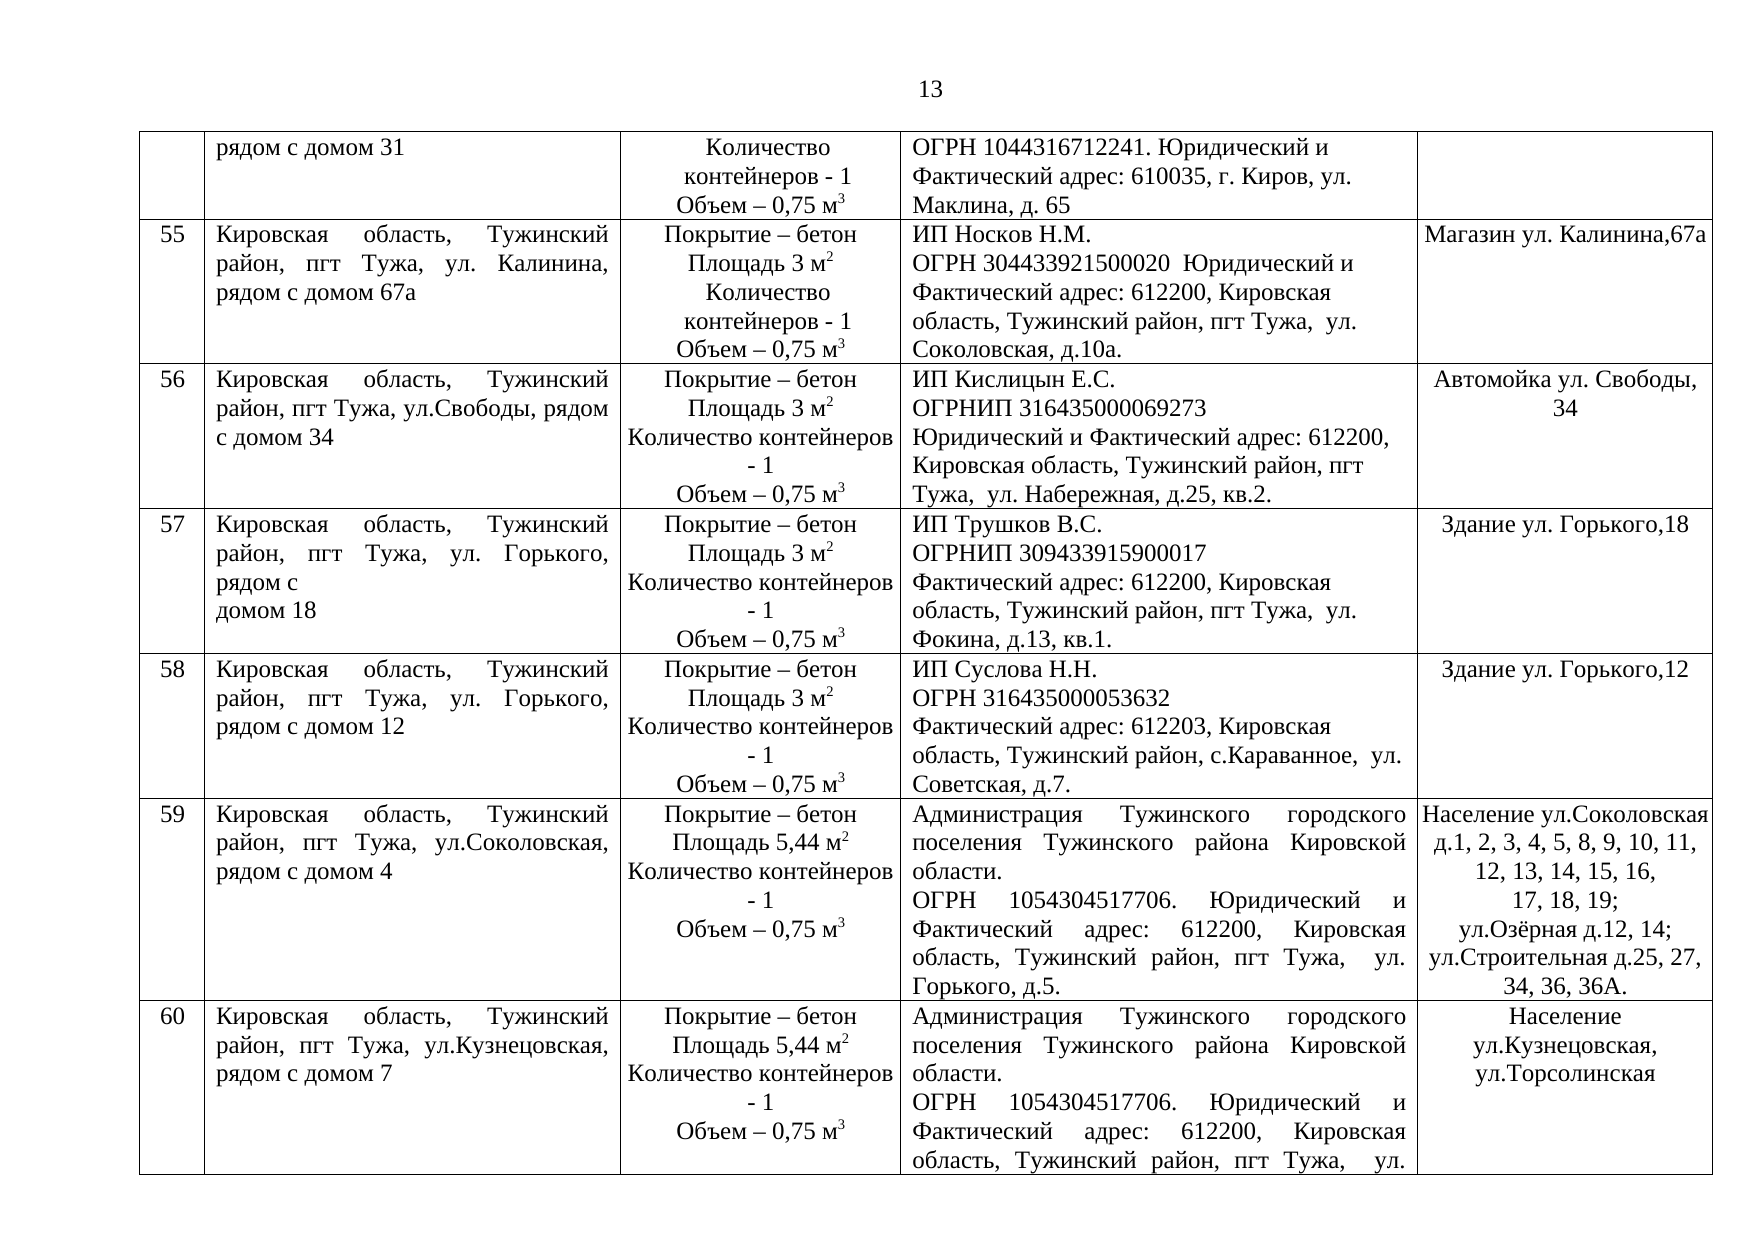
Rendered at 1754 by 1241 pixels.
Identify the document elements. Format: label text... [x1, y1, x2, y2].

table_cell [1418, 132, 1712, 218]
table_cell Покрытие – бетон Площадь 3 м2 Количество контейнеров - 1 Объем – 0,75 м3 [621, 509, 900, 653]
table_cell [205, 1001, 620, 1173]
table_cell 60 [140, 1001, 204, 1173]
table_cell Кировская область, Тужинский район, пгт Тужа, ул. Калинина, рядом с домом 67а [205, 220, 620, 363]
table_cell Здание ул. Горького,18 [1418, 509, 1712, 653]
table_cell Покрытие – бетон Площадь 3 м2 Количество контейнеров - 1 Объем – 0,75 м3 [621, 364, 900, 508]
table_cell ИП Суслова Н.Н. ОГРН 316435000053632 Фактический адрес: 612203, Кировская область, Тужинский район, с.Караванное, ул. Советская, д.7. [901, 654, 1417, 798]
table_cell Кировская область, Тужинский район, пгт Тужа, ул. Горького, рядом с домом 12 [205, 654, 620, 798]
table_cell Магазин ул. Калинина,67а [1418, 220, 1712, 363]
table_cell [205, 132, 620, 218]
table_cell Главное управление МЧС России по Кировской области ОГРН 1044316712241. Юридический и Фактический адрес: 610035, г. Киров, ул. Маклина, д. 65 [1071, 132, 1417, 218]
table_cell 59 [140, 799, 204, 1000]
table_cell 56 [140, 364, 204, 508]
table_cell Здание ул. Горького,12 [1418, 654, 1712, 798]
table_cell Покрытие – бетон Площадь 5,44 м2 Количество контейнеров - 1 Объем – 0,75 м3 [621, 799, 900, 1000]
table_cell Кировская область, Тужинский район, пгт Тужа, ул. Горького, рядом с домом 18 [205, 509, 620, 653]
table_cell ИП Кислицын Е.С. ОГРНИП 316435000069273 Юридический и Фактический адрес: 612200, Кировская область, Тужинский район, пгт Тужа, ул. Набережная, д.25, кв.2. [901, 364, 1417, 508]
table_cell Покрытие – бетон Площадь 3 м2 Количество контейнеров - 1 Объем – 0,75 м3 [621, 654, 900, 798]
table_cell 54 [140, 132, 204, 218]
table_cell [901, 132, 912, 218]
table_cell Кировская область, Тужинский район, пгт Тужа, ул.Соколовская, рядом с домом 4 [205, 799, 620, 1000]
table_cell Кировская область, Тужинский район, пгт Тужа, ул.Свободы, рядом с домом 34 [205, 364, 620, 508]
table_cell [901, 1001, 1417, 1173]
table_cell 55 [140, 220, 204, 363]
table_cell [621, 132, 900, 218]
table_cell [1418, 1001, 1712, 1173]
table_cell 58 [140, 654, 204, 798]
table_cell Автомойка ул. Свободы, 34 [1418, 364, 1712, 508]
table_cell ИП Носков Н.М. ОГРН 304433921500020 Юридический и Фактический адрес: 612200, Кировская область, Тужинский район, пгт Тужа, ул. Соколовская, д.10а. [901, 220, 1417, 363]
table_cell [621, 1001, 900, 1173]
table_cell 57 [140, 509, 204, 653]
table_cell ИП Трушков В.С. ОГРНИП 309433915900017 Фактический адрес: 612200, Кировская область, Тужинский район, пгт Тужа, ул. Фокина, д.13, кв.1. [901, 509, 1417, 653]
table_cell Покрытие – бетон Площадь 3 м2 Количество контейнеров - 1 Объем – 0,75 м3 [621, 220, 900, 363]
table_cell Население ул.Соколовская д.1, 2, 3, 4, 5, 8, 9, 10, 11, 12, 13, 14, 15, 16, 17, 18, 19; ул.Озёрная д.12, 14; ул.Строительная д.25, 27, 34, 36, 36А. [1418, 799, 1712, 1000]
